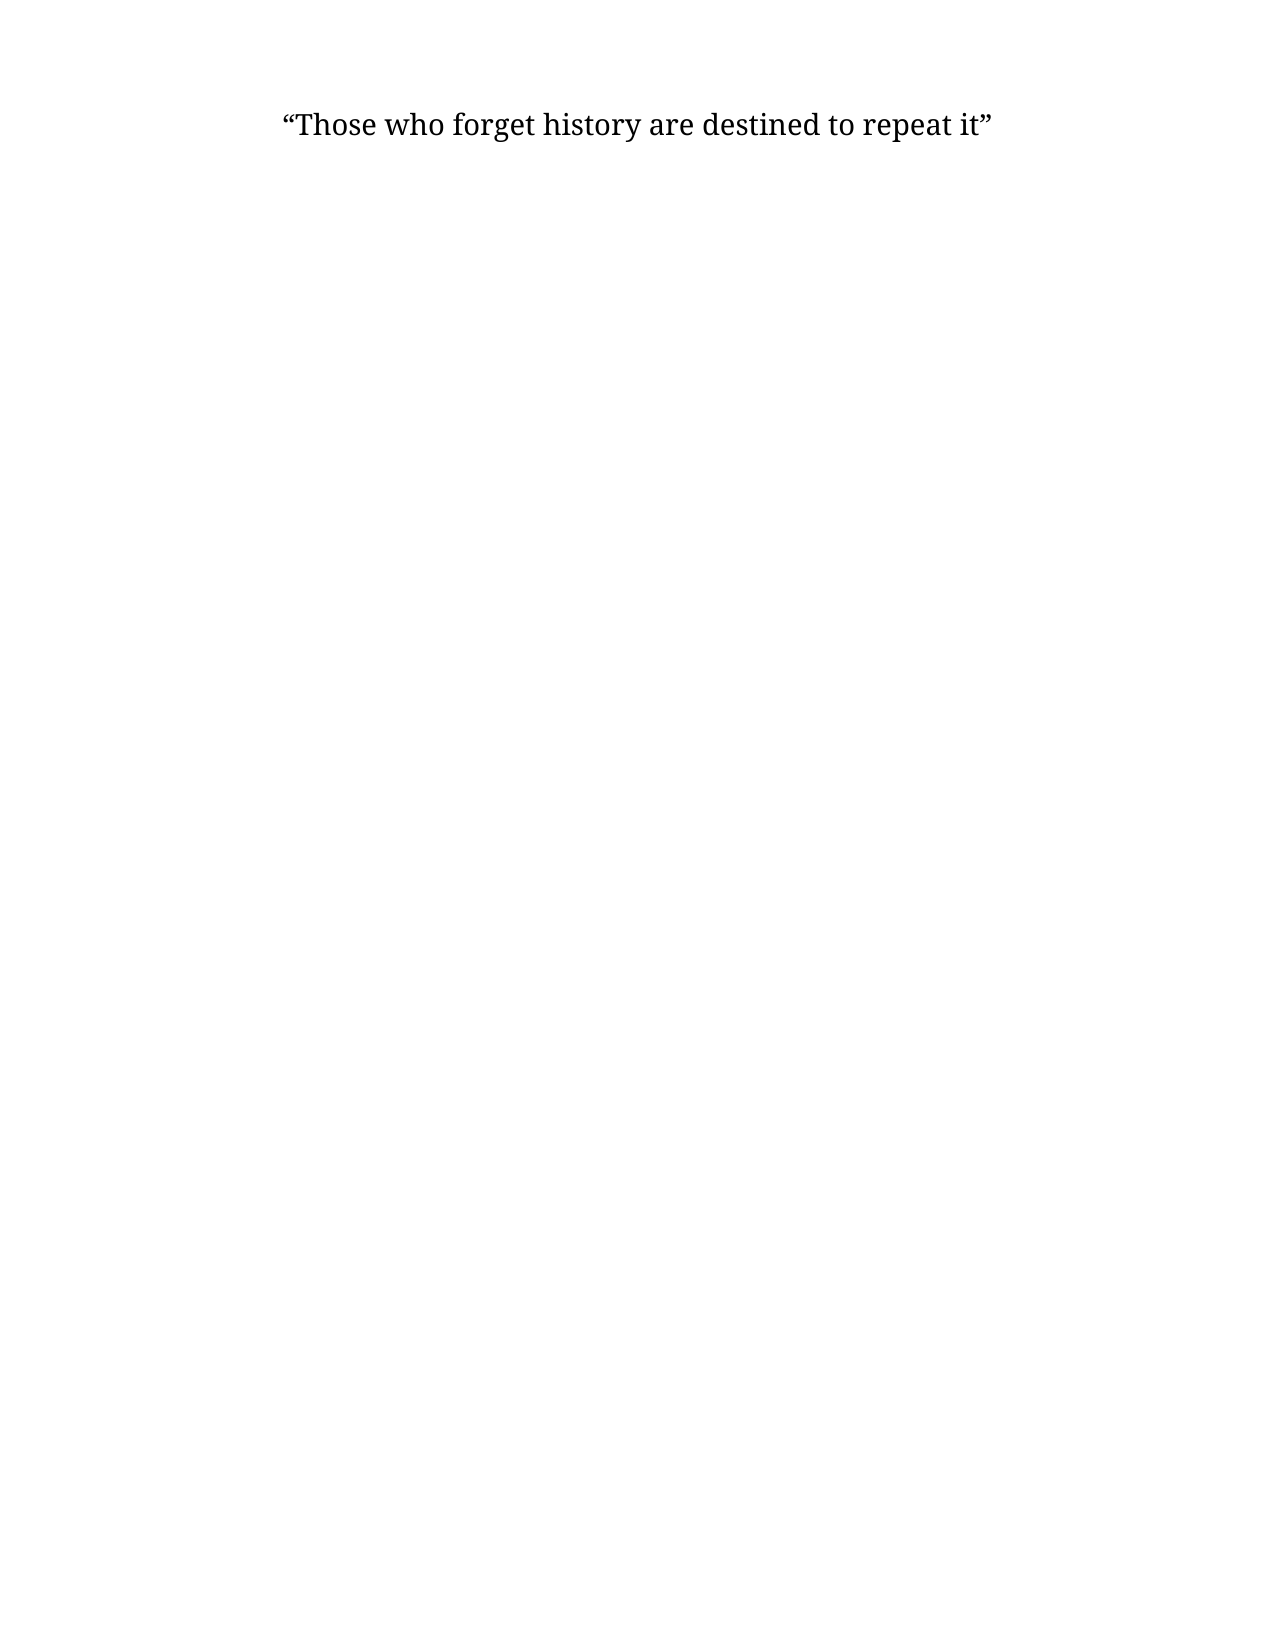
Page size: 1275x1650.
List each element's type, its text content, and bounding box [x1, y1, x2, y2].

text “Those who forget history are destined to repeat it” [75, 104, 1200, 143]
